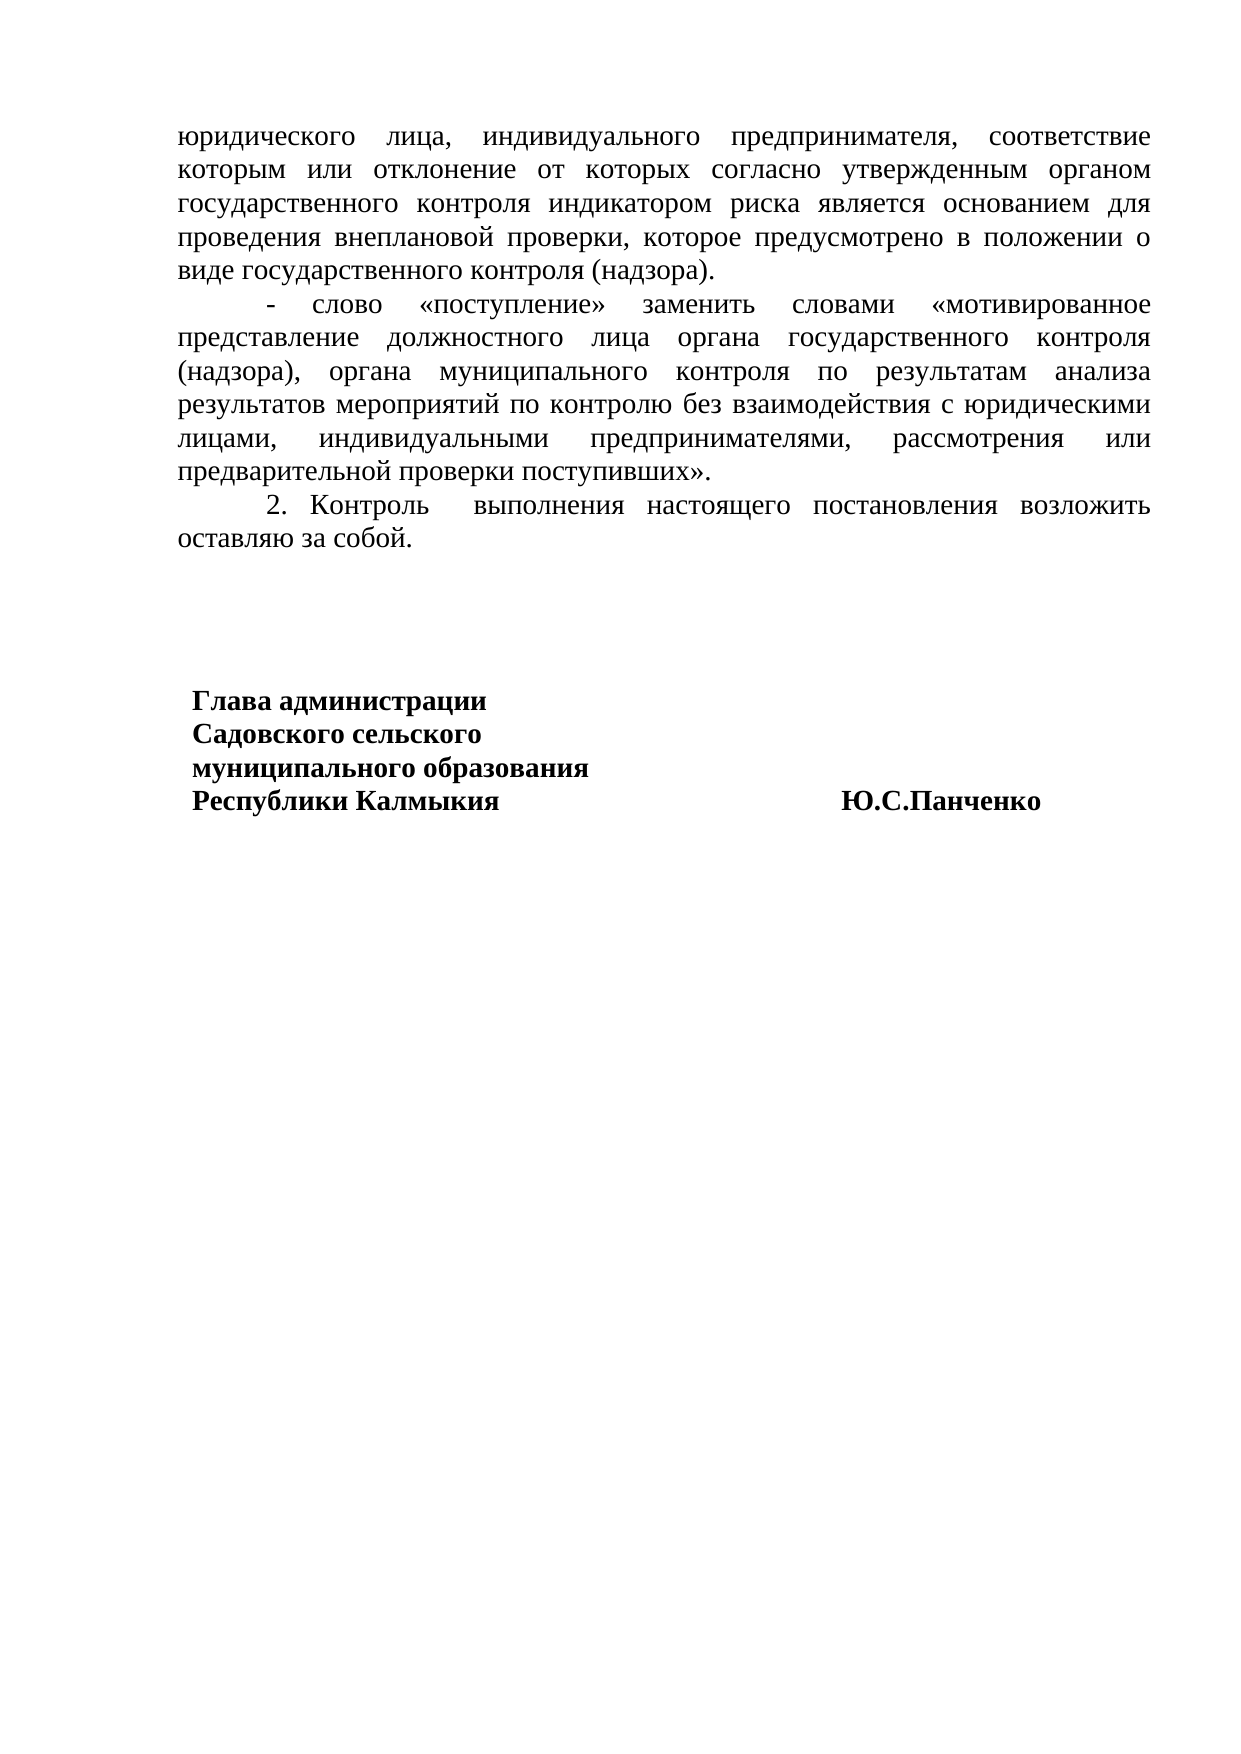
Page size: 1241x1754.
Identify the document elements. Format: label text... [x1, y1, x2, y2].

text Республики Калмыкия Ю.С.Панченко [177, 783, 1152, 817]
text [177, 118, 1152, 286]
text - слово «поступление» заменить словами «мотивированное представление должностного лица органа государственного контроля (надзора), органа муниципального контроля по результатам анализа результатов мероприятий по контролю без взаимодействия с юридическими лицами, индивидуальными предпринимателями, рассмотрения или предварительной проверки поступивших». [177, 286, 1152, 487]
text Садовского сельского [177, 716, 1152, 750]
text 2. Контроль выполнения настоящего постановления возложить оставляю за собой. [177, 487, 1152, 554]
text Глава администрации [177, 683, 1152, 716]
text муниципального образования [177, 750, 1152, 783]
